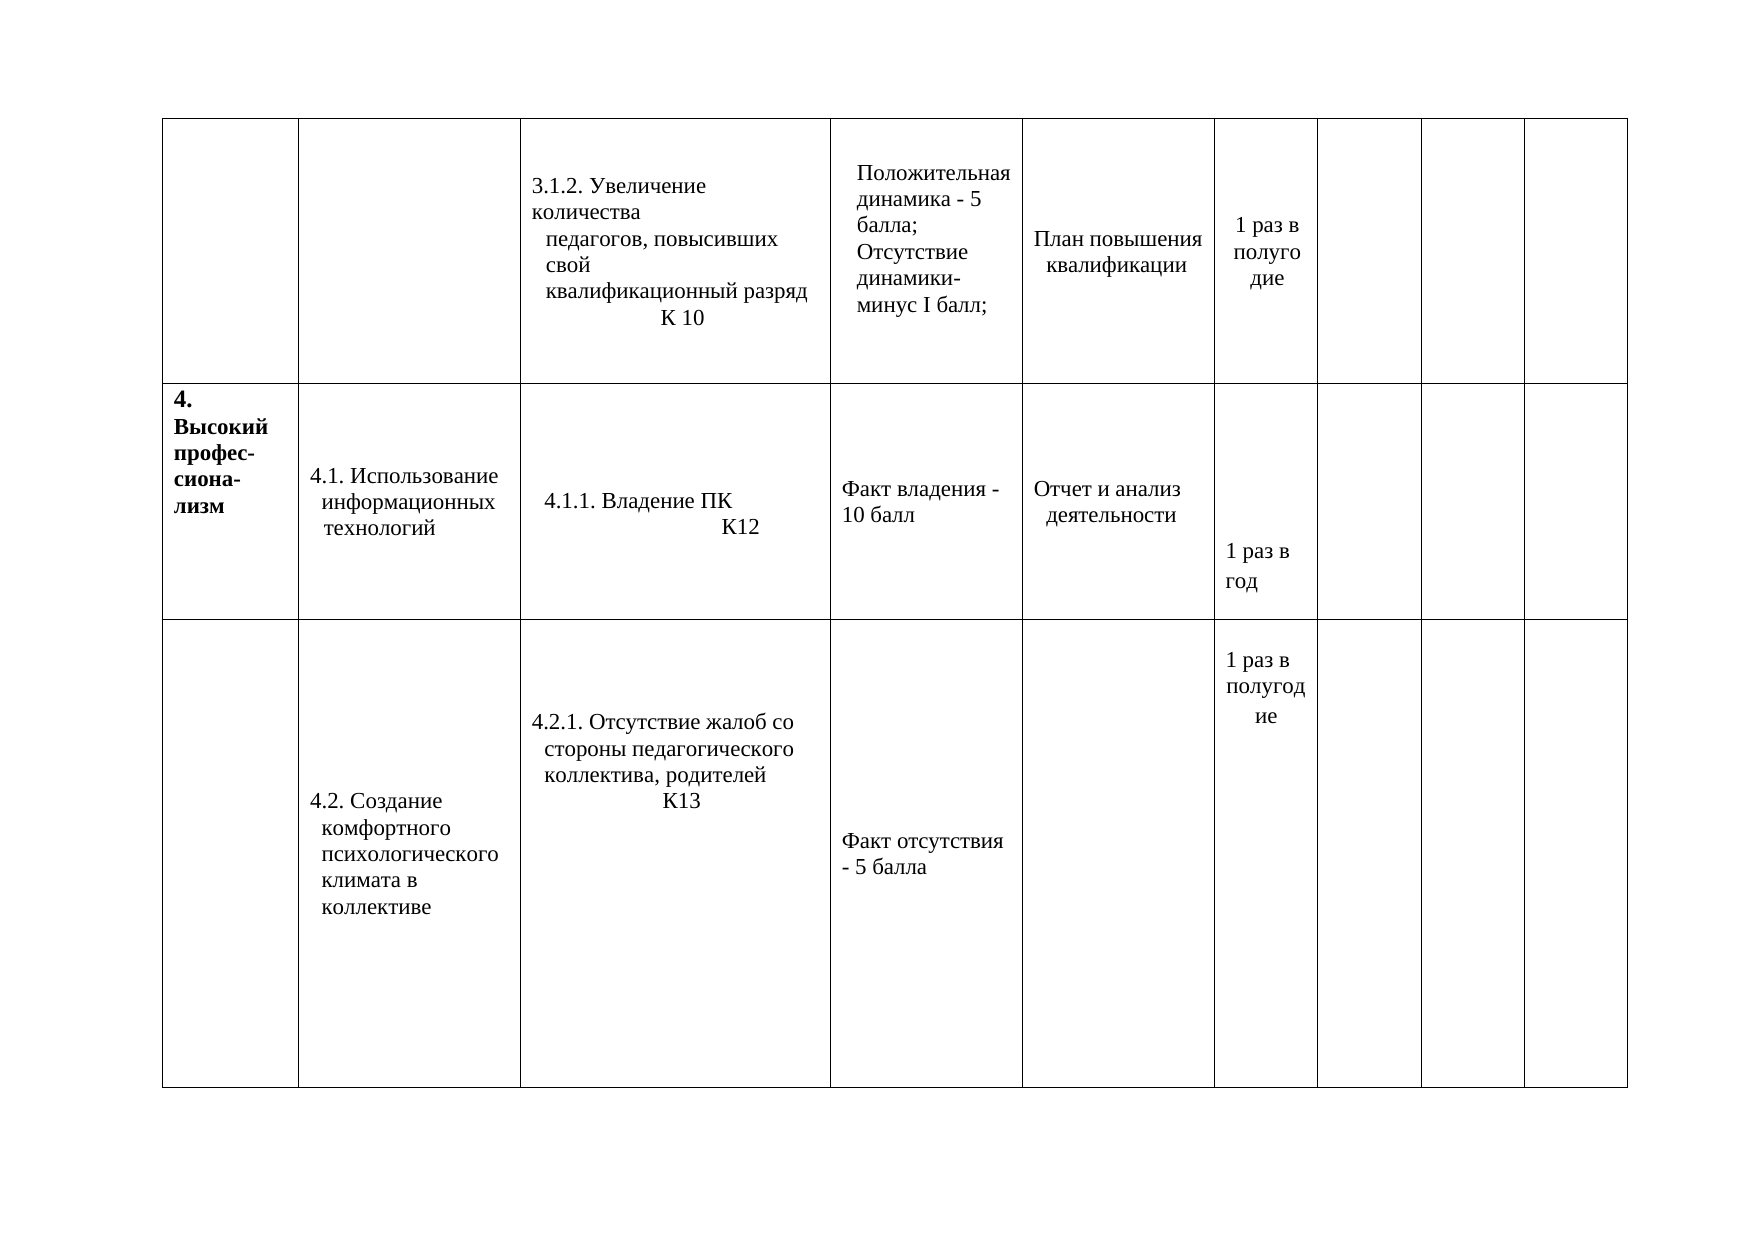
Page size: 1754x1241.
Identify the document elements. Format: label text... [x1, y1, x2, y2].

table_cell Отчет и анализ деятельности [1023, 384, 1214, 618]
table_cell Факт владения - 10 балл [831, 384, 1022, 618]
table_cell 4.1. Использование информационных технологий [299, 384, 520, 618]
table_cell Положительная динамика - 5 балла; Отсутствие динамики- минус I балл; [831, 119, 1022, 383]
table_cell [1525, 119, 1627, 383]
table_cell 4.1.1. Владение ПК К12 [521, 384, 830, 618]
table_cell [1525, 620, 1627, 1087]
table_cell [163, 119, 298, 383]
table_cell 1 раз в полугодие [1215, 620, 1317, 1087]
table_cell [1422, 384, 1524, 618]
table_cell [1023, 620, 1214, 1087]
table_cell [1525, 384, 1627, 618]
table_cell [299, 119, 520, 383]
table_cell [1422, 620, 1524, 1087]
table_cell [1422, 119, 1524, 383]
table_cell Факт отсутствия - 5 балла [831, 620, 1022, 1087]
table_cell 4.2. Создание комфортного психологического климата в коллективе [299, 620, 520, 1087]
table_cell 1 раз в полугодие [1215, 119, 1317, 383]
table_cell 3.1.2. Увеличение количества педагогов, повысивших свой квалификационный разряд К 10 [521, 119, 830, 383]
table_cell План повышения квалификации [1023, 119, 1214, 383]
table_cell 1 раз в год [1215, 384, 1317, 618]
table_cell 4. Высокий профес-сиона-лизм [163, 384, 298, 618]
table_cell [1318, 119, 1421, 383]
table_cell 4.2.1. Отсутствие жалоб со стороны педагогического коллектива, родителей К13 [521, 620, 830, 1087]
table_cell [1318, 620, 1421, 1087]
table_cell [163, 620, 298, 1087]
table_cell [1318, 384, 1421, 618]
